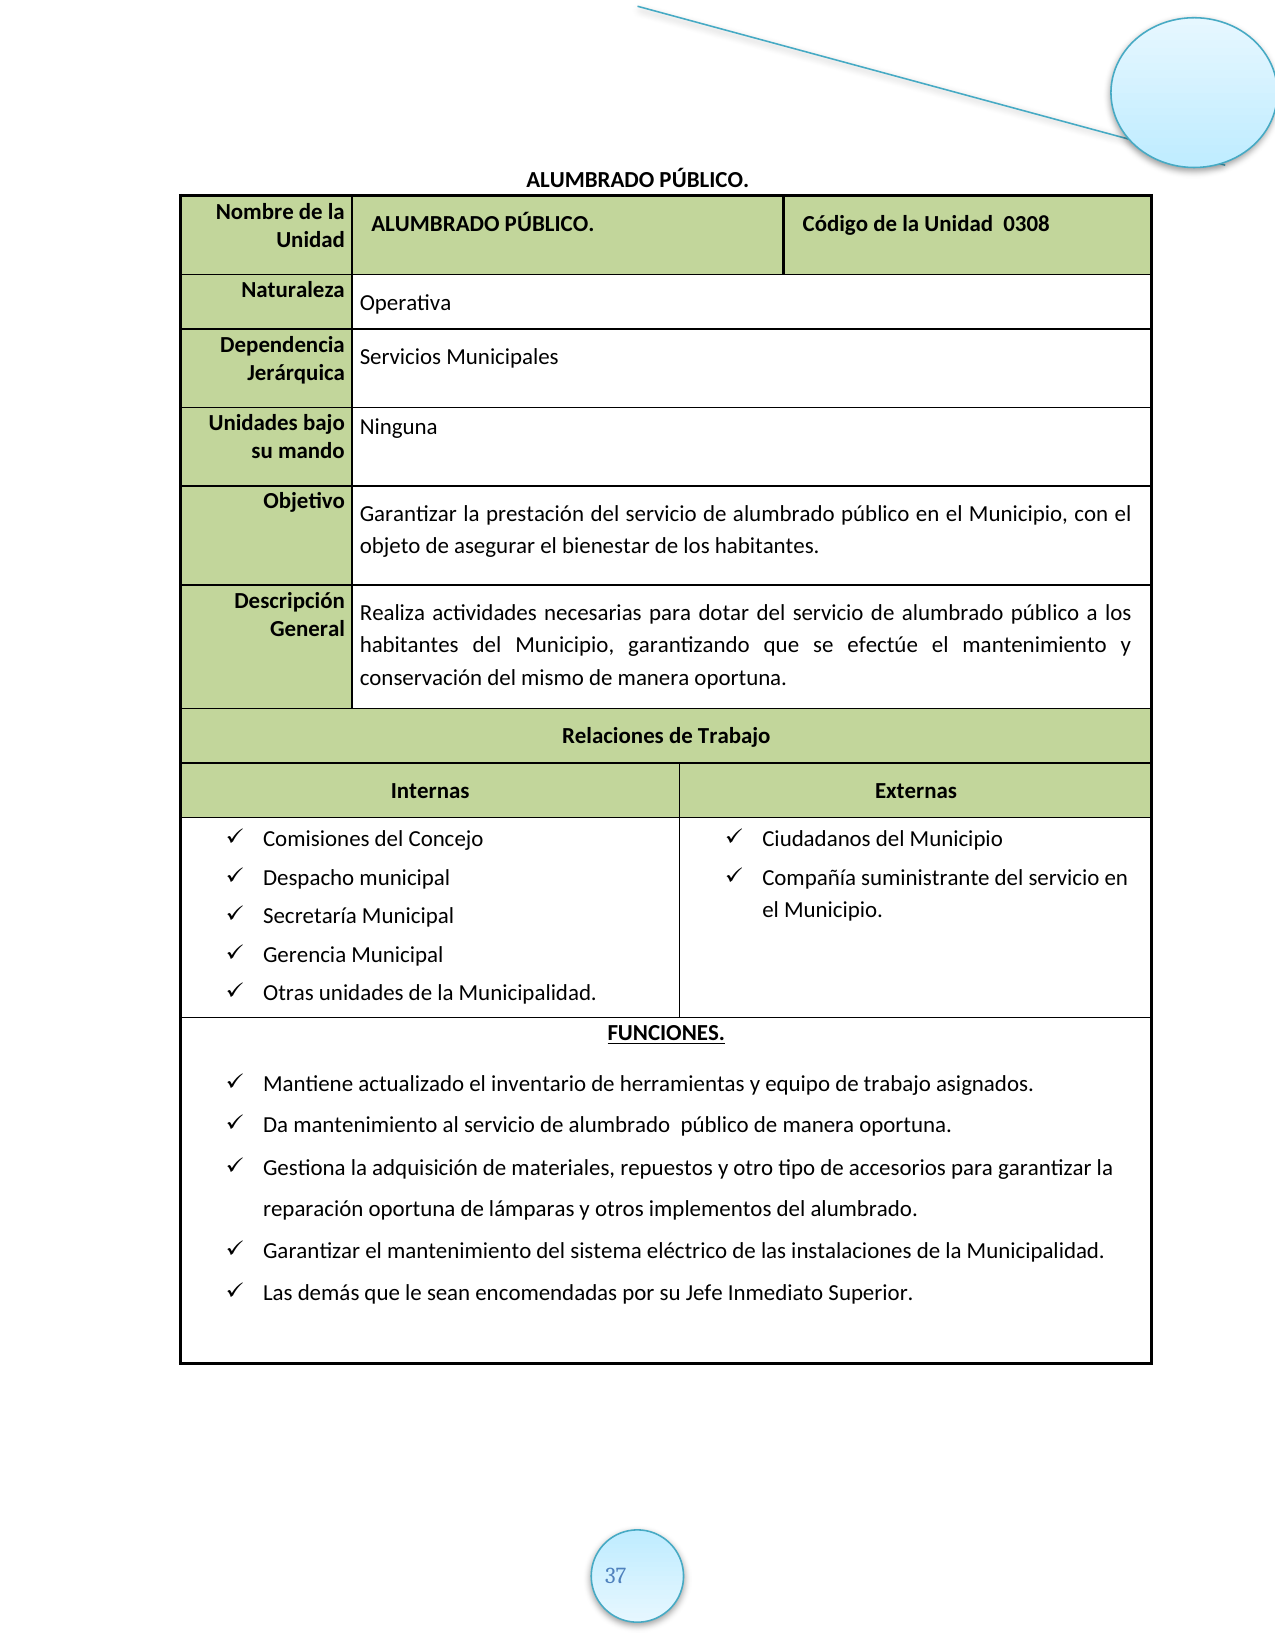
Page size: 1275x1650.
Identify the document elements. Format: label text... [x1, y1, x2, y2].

table_header Nombre de la Unidad [182, 197, 351, 274]
table_cell Garantizar la prestación del servicio de alumbrado público en el Municipio, con el objeto de asegurar el bienestar de los habitantes. [353, 487, 1150, 584]
table_cell Ciudadanos del Municipio Compañía suministrante del servicio en el Municipio. [680, 818, 1150, 1017]
table_cell Servicios Municipales [353, 330, 1150, 407]
table_cell Realiza actividades necesarias para dotar del servicio de alumbrado público a los habitantes del Municipio, garantizando que se efectúe el mantenimiento y conservación del mismo de manera oportuna. [353, 586, 1150, 708]
table_cell Operativa [353, 275, 1150, 328]
table_cell Naturaleza [182, 275, 351, 328]
table_cell FUNCIONES. Mantiene actualizado el inventario de herramientas y equipo de trabajo asignados. Da mantenimiento al servicio de alumbrado público de manera oportuna. Gestiona la adquisición de materiales, repuestos y otro tipo de accesorios para garantizar la reparación oportuna de lámparas y otros implementos del alumbrado. Garantizar el mantenimiento del sistema eléctrico de las instalaciones de la Municipalidad. Las demás que le sean encomendadas por su Jefe Inmediato Superior. [182, 1018, 1150, 1362]
table_cell Unidades bajo su mando [182, 408, 351, 485]
table_cell Externas [680, 764, 1150, 817]
table_cell Ninguna [353, 408, 1150, 485]
table_cell Relaciones de Trabajo [182, 709, 1150, 762]
table_cell Objetivo [182, 487, 351, 584]
table_cell Dependencia Jerárquica [182, 330, 351, 407]
table_header ALUMBRADO PÚBLICO. [353, 197, 782, 274]
table_cell Comisiones del Concejo Despacho municipal Secretaría Municipal Gerencia Municipal Otras unidades de la Municipalidad. [182, 818, 679, 1017]
table_cell Descripción General [182, 586, 351, 708]
text ALUMBRADO PÚBLICO. [177, 166, 1098, 194]
table_header Código de la Unidad 0308 [785, 197, 1150, 274]
table_cell Internas [182, 764, 679, 817]
